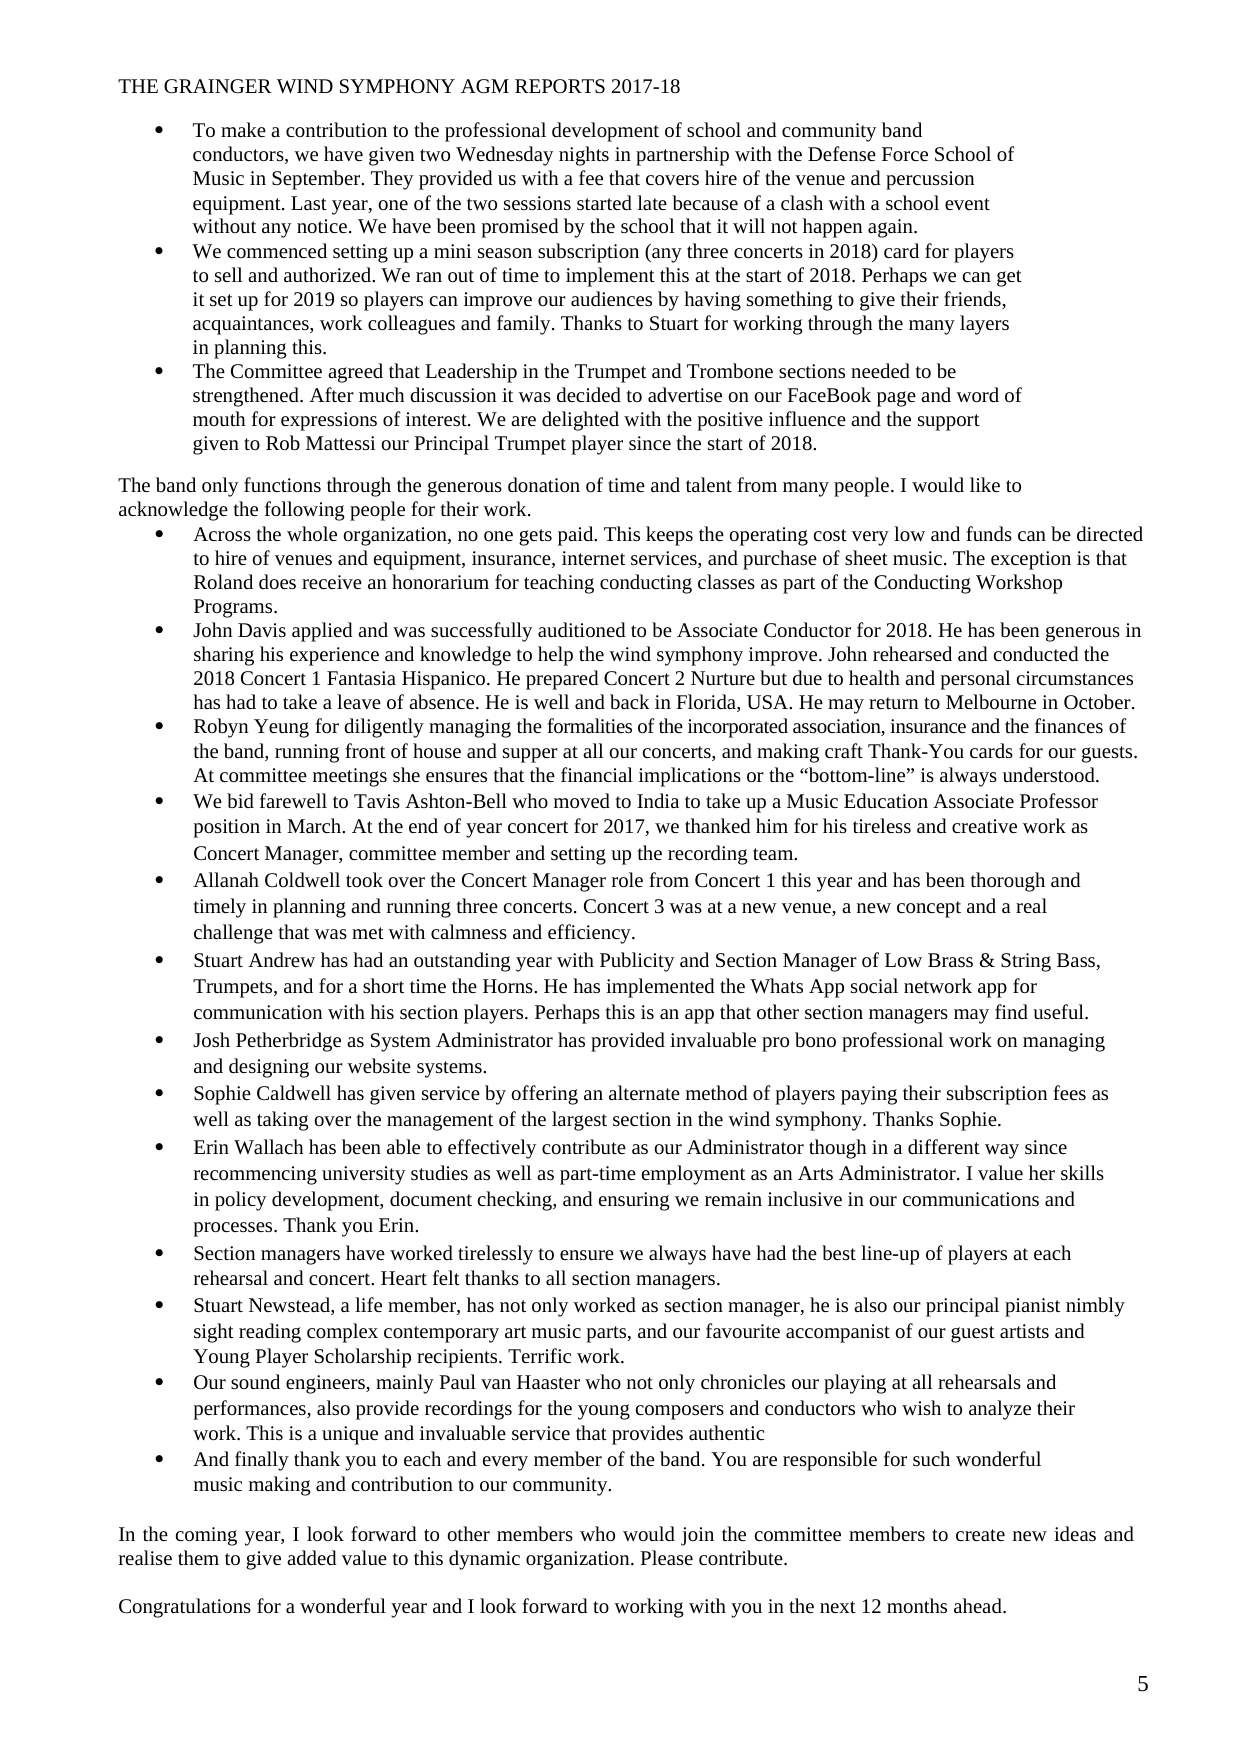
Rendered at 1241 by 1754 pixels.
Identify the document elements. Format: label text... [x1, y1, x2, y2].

list Our sound engineers, mainly Paul van Haaster who not only chronicles our playing at all rehearsals and performances, also provide recordings for the young composers and conductors who wish to analyze their work. This is a unique and invaluable service that provides authentic [156, 1370, 1121, 1445]
list And finally thank you to each and every member of the band. You are responsible for such wonderful music making and contribution to our community. [156, 1447, 1086, 1496]
list Erin Wallach has been able to effectively contribute as our Administrator though in a different way since recommencing university studies as well as part-time employment as an Arts Administrator. I value her skills in policy development, document checking, and ensuring we remain inclusive in our communications and processes. Thank you Erin. [156, 1135, 1117, 1237]
list We bid farewell to Tavis Ashton-Bell who moved to India to take up a Music Education Associate Professor position in March. At the end of year concert for 2017, we thanked him for his tireless and creative work as Concert Manager, committee member and setting up the recording team. [156, 788, 1117, 864]
list Josh Petherbridge as System Administrator has provided invaluable pro bono professional work on managing and designing our website systems. [156, 1028, 1117, 1078]
list Stuart Andrew has had an outstanding year with Publicity and Section Manager of Low Brass & String Bass, Trumpets, and for a short time the Horns. He has implemented the Whats App social network app for communication with his section players. Perhaps this is an app that other section managers may find useful. [156, 948, 1117, 1024]
list The Committee agreed that Leadership in the Trumpet and Trombone sections needed to be strengthened. After much discussion it was decided to advertise on our FaceBook page and word of mouth for expressions of interest. We are delighted with the positive influence and the support given to Rob Mattessi our Principal Trumpet player since the start of 2018. [155, 359, 1024, 455]
list To make a contribution to the professional development of school and community band conductors, we have given two Wednesday nights in partnership with the Defense Force School of Music in September. They provided us with a fee that covers hire of the venue and percussion equipment. Last year, one of the two sessions started late because of a clash with a school event without any notice. We have been promised by the school that it will not happen again. [155, 118, 1024, 238]
list We commenced setting up a mini season subscription (any three concerts in 2018) card for players to sell and authorized. We ran out of time to implement this at the start of 2018. Perhaps we can get it set up for 2019 so players can improve our audiences by having something to give their friends, acquaintances, work colleagues and family. Thanks to Stuart for working through the many layers in planning this. [155, 238, 1024, 359]
text The band only functions through the generous donation of time and talent from many people. I would like to acknowledge the following people for their work. [118, 473, 1024, 521]
list Sophie Caldwell has given service by offering an alternate method of players paying their subscription fees as well as taking over the management of the largest section in the wind symphony. Thanks Sophie. [156, 1081, 1117, 1131]
list Section managers have worked tirelessly to ensure we always have had the best line-up of players at each rehearsal and concert. Heart felt thanks to all section managers. [156, 1241, 1127, 1290]
text Congratulations for a wonderful year and I look forward to working with you in the next 12 months ahead. [118, 1594, 1136, 1618]
list Across the whole organization, no one gets paid. This keeps the operating cost very low and funds can be directed to hire of venues and equipment, insurance, internet services, and purchase of sheet music. The exception is that Roland does receive an honorarium for teaching conducting classes as part of the Conducting Workshop Programs. [156, 522, 1148, 618]
list Robyn Yeung for diligently managing the formalities of the incorporated association, insurance and the finances of the band, running front of house and supper at all our concerts, and making craft Thank-You cards for our guests. At committee meetings she ensures that the financial implications or the “bottom-line” is always understood. [156, 714, 1148, 787]
list Stuart Newstead, a life member, has not only worked as section manager, he is also our principal pianist nimbly sight reading complex contemporary art music parts, and our favourite accompanist of our guest artists and Young Player Scholarship recipients. Terrific work. [156, 1293, 1127, 1368]
list Allanah Coldwell took over the Concert Manager role from Concert 1 this year and has been thorough and timely in planning and running three concerts. Concert 3 was at a new venue, a new concept and a real challenge that was met with calmness and efficiency. [156, 868, 1117, 944]
text In the coming year, I look forward to other members who would join the committee members to create new ideas and realise them to give added value to this dynamic organization. Please contribute. [118, 1521, 1136, 1569]
list John Davis applied and was successfully auditioned to be Associate Conductor for 2018. He has been generous in sharing his experience and knowledge to help the wind symphony improve. John rehearsed and conducted the 2018 Concert 1 Fantasia Hispanico. He prepared Concert 2 Nurture but due to health and personal circumstances has had to take a leave of absence. He is well and back in Florida, USA. He may return to Melbourne in October. [156, 618, 1148, 714]
